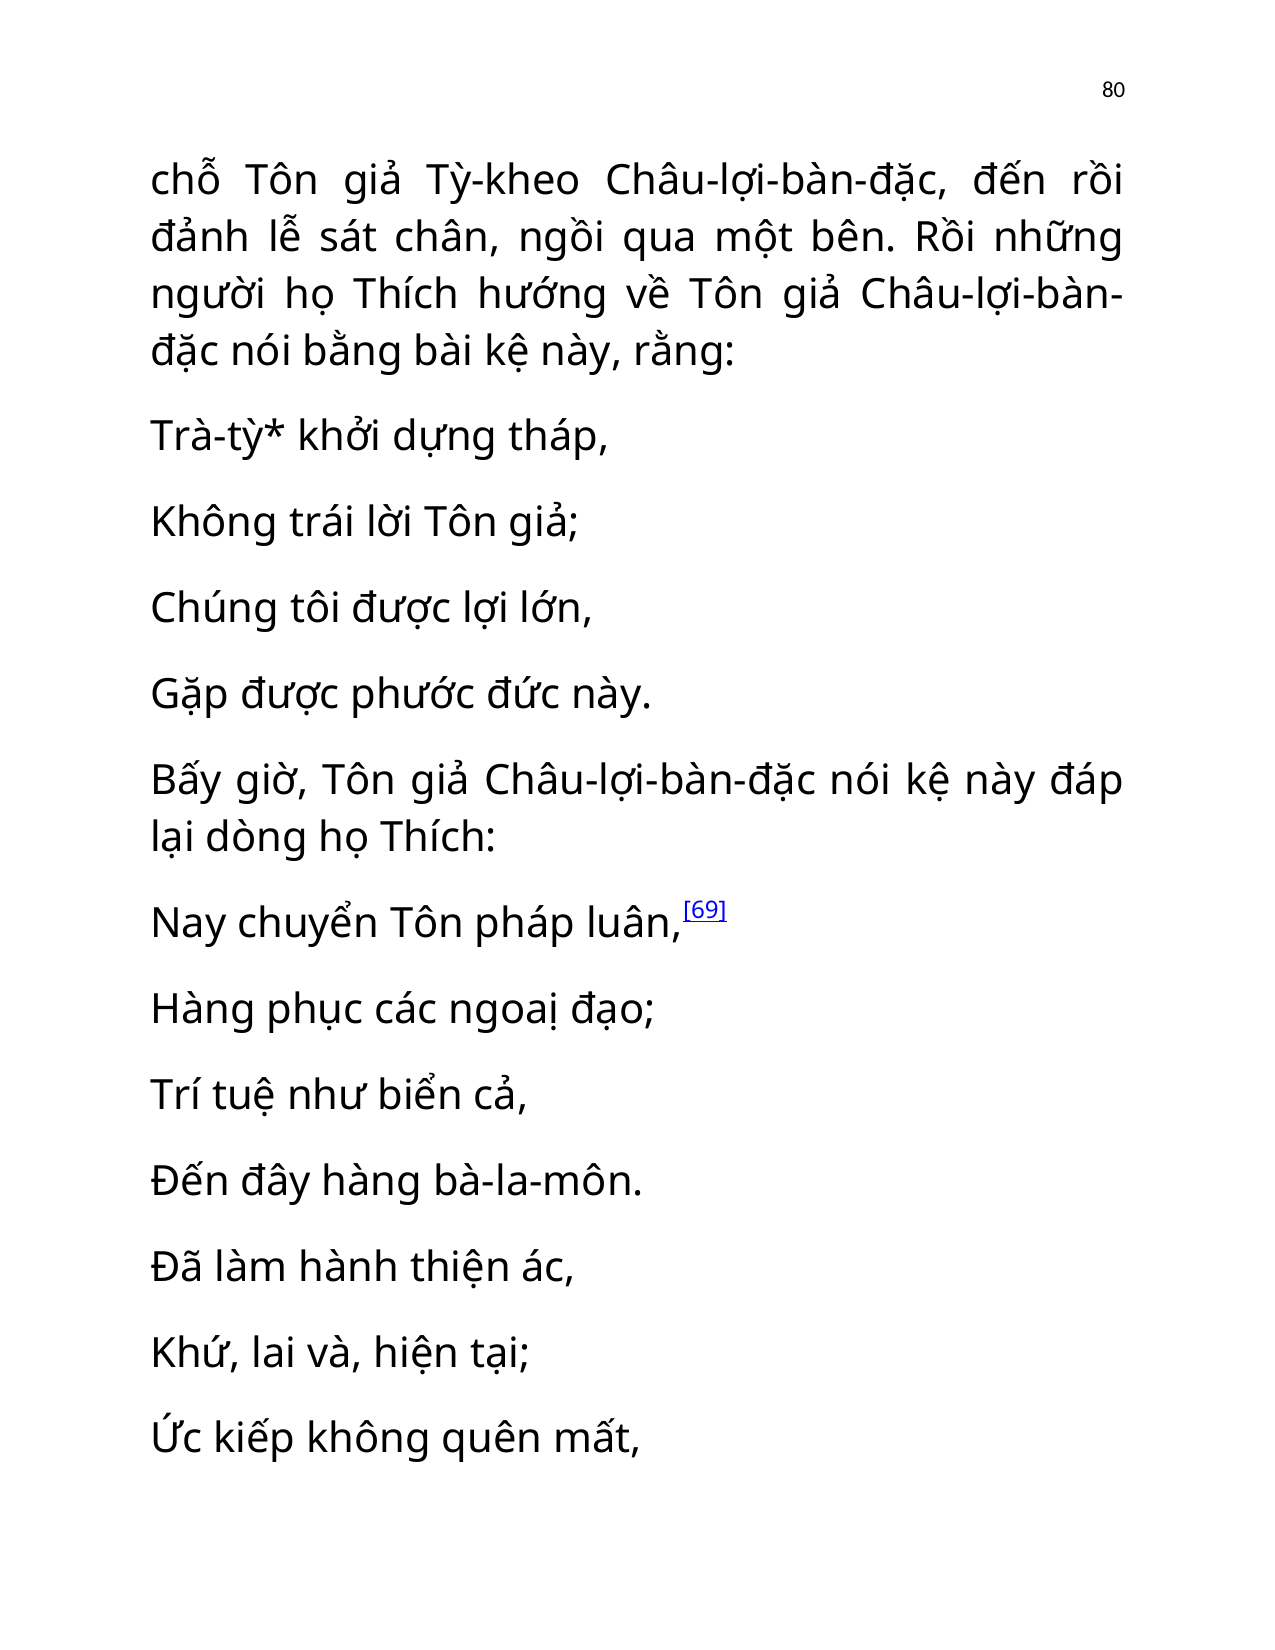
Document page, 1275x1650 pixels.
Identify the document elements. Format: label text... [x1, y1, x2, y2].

text Hàng phục các ngoaị đạo; [150, 979, 1125, 1035]
text Khứ, lai và, hiện tại; [150, 1322, 1125, 1379]
text Nay chuyển Tôn pháp luân,[69] [150, 893, 1125, 949]
text Đã làm hành thiện ác, [150, 1236, 1125, 1293]
text Không trái lời Tôn giả; [150, 492, 1125, 549]
text Chúng tôi được lợi lớn, [150, 578, 1125, 635]
text Gặp được phước đức này. [150, 664, 1125, 721]
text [150, 150, 1125, 377]
text Bấy giờ, Tôn giả Châu-lợi-bàn-đặc nói kệ này đáp lại dòng họ Thích: [150, 750, 1125, 863]
text Trà-tỳ* khởi dựng tháp, [150, 406, 1125, 463]
text Trí tuệ như biển cả, [150, 1064, 1125, 1121]
text Đến đây hàng bà-la-môn. [150, 1151, 1125, 1207]
text Ức kiếp không quên mất, [150, 1408, 1125, 1465]
